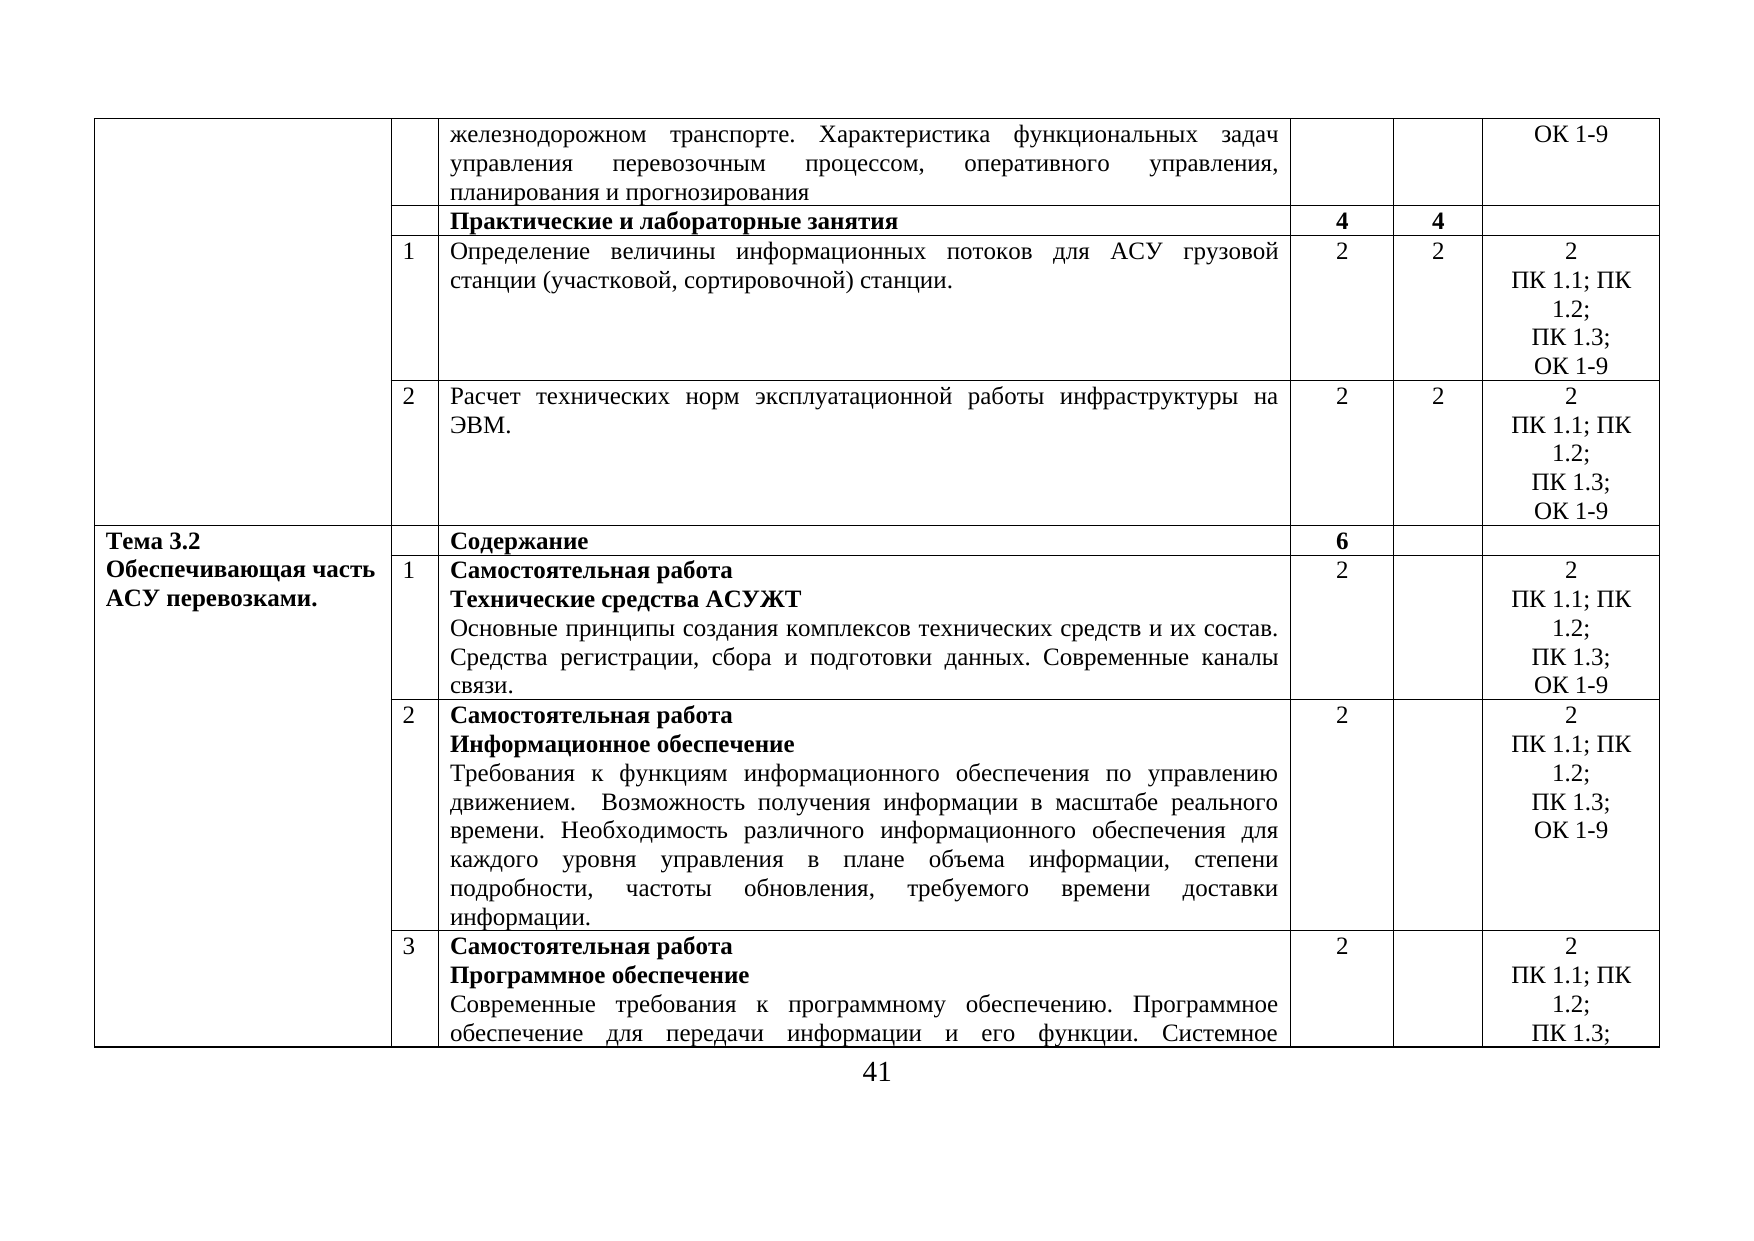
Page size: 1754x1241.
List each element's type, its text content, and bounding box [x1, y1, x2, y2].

table_cell [1483, 206, 1659, 235]
table_cell 2 ПК 1.1; ПК 1.2; ПК 1.3; ОК 1-9 [1483, 556, 1659, 699]
table_cell Содержание [439, 526, 1290, 554]
table_cell 2 [1291, 700, 1393, 930]
table_cell 2 [392, 700, 438, 930]
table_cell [439, 931, 1290, 1046]
table_cell 1 [392, 556, 438, 699]
table_cell 3 [392, 119, 438, 205]
table_cell 2 ПК 1.1; ПК 1.2; ПК 1.3; ОК 1-9 [1483, 236, 1659, 380]
table_cell 2 [1291, 119, 1393, 205]
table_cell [1483, 119, 1659, 205]
table_cell [1483, 526, 1659, 554]
table_cell [1394, 700, 1482, 930]
table_cell Расчет технических норм эксплуатационной работы инфраструктуры на ЭВМ. [439, 381, 1290, 525]
table_cell [392, 526, 438, 554]
table_cell 2 ПК 1.1; ПК 1.2; ПК 1.3; ОК 1-9 [1483, 381, 1659, 525]
table_cell 2 [1394, 381, 1482, 525]
table_cell [1394, 556, 1482, 699]
table_cell [1394, 526, 1482, 554]
table_cell 2 ПК 1.1; ПК 1.2; ПК 1.3; ОК 1-9 [1483, 700, 1659, 930]
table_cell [1483, 931, 1659, 1046]
table_cell 2 [1291, 556, 1393, 699]
table_cell Самостоятельная работа Технические средства АСУЖТ Основные принципы создания комплексов технических средств и их состав. Средства регистрации, сбора и подготовки данных. Современные каналы связи. [439, 556, 1290, 699]
table_cell 1 [392, 236, 438, 380]
table_cell [1394, 931, 1482, 1046]
table_cell [1394, 119, 1482, 205]
table_cell Тема 3.2 Обеспечивающая часть АСУ перевозками. [95, 526, 391, 1046]
table_cell 2 [392, 381, 438, 525]
table_cell 6 [1291, 526, 1393, 554]
table_cell 2 [1291, 236, 1393, 380]
table_cell [392, 206, 438, 235]
table_cell 2 [1291, 381, 1393, 525]
table_cell Определение величины информационных потоков для АСУ грузовой станции (участковой, сортировочной) станции. [439, 236, 1290, 380]
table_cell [439, 119, 1290, 205]
table_cell 4 [1291, 206, 1393, 235]
table_cell 2 [1291, 931, 1393, 1046]
table_cell 4 [1394, 206, 1482, 235]
table_cell 2 [1394, 236, 1482, 380]
table_cell Самостоятельная работа Информационное обеспечение Требования к функциям информационного обеспечения по управлению движением. Возможность получения информации в масштабе реального времени. Необходимость различного информационного обеспечения для каждого уровня управления в плане объема информации, степени подробности, частоты обновления, требуемого времени доставки информации. [439, 700, 1290, 930]
table_cell 3 [392, 931, 438, 1046]
table_cell Практические и лабораторные занятия [439, 206, 1290, 235]
